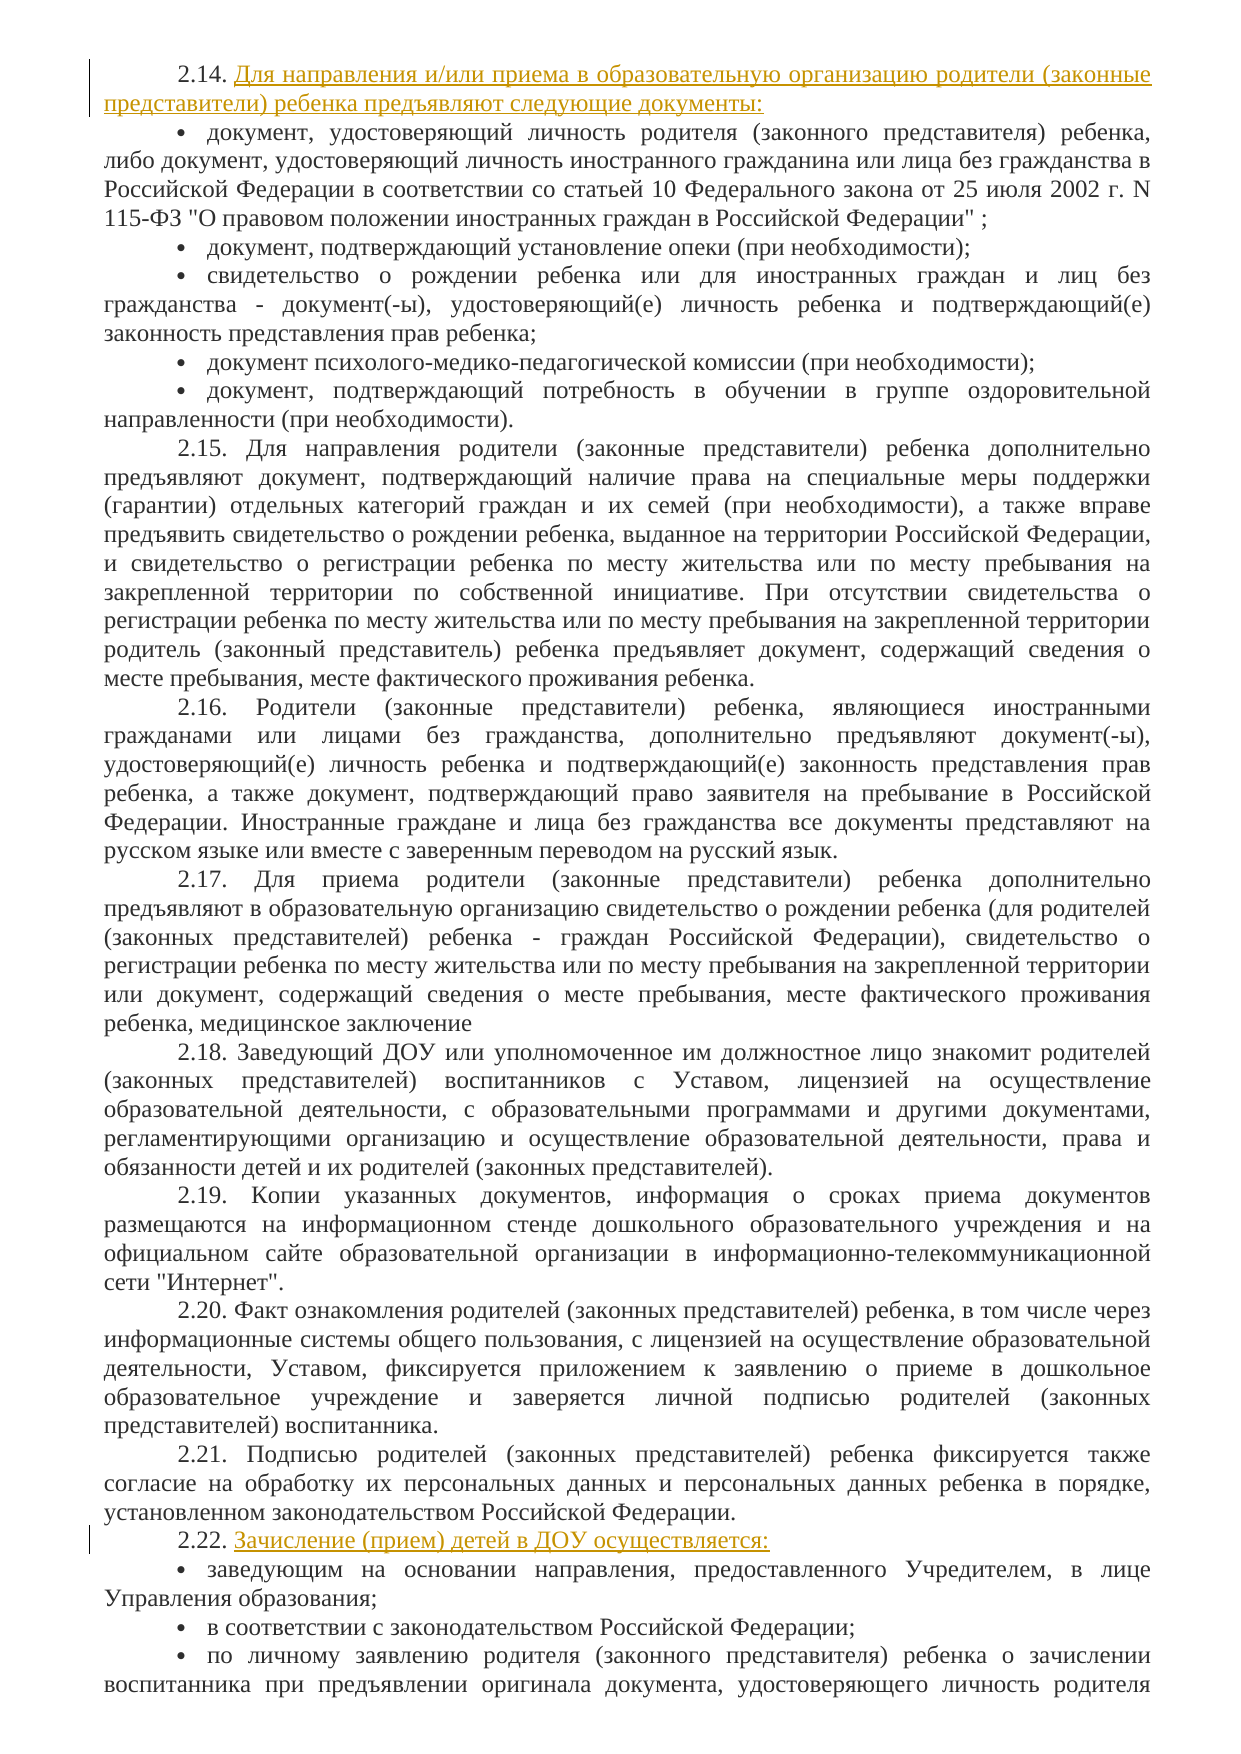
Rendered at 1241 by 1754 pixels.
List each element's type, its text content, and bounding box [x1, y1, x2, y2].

text 2.20. Факт ознакомления родителей (законных представителей) ребенка, в том числе через информационные системы общего пользования, с лицензией на осуществление образовательной деятельности, Уставом, фиксируется приложением к заявлению о приеме в дошкольное образовательное учреждение и заверяется личной подписью родителей (законных представителей) воспитанника. [103, 1295, 1152, 1439]
list документ, подтверждающий потребность в обучении в группе оздоровительной направленности (при необходимости). [103, 375, 1152, 433]
list документ психолого-медико-педагогической комиссии (при необходимости); [103, 347, 1152, 375]
text 2.19. Копии указанных документов, информация о сроках приема документов размещаются на информационном стенде дошкольного образовательного учреждения и на официальном сайте образовательной организации в информационно-телекоммуникационной сети "Интернет". [103, 1180, 1152, 1295]
list документ, удостоверяющий личность родителя (законного представителя) ребенка, либо документ, удостоверяющий личность иностранного гражданина или лица без гражданства в Российской Федерации в соответствии со статьей 10 Федерального закона от 25 июля 2002 г. N 115-ФЗ "О правовом положении иностранных граждан в Российской Федерации" ; [103, 117, 1152, 232]
text 2.16. Родители (законные представители) ребенка, являющиеся иностранными гражданами или лицами без гражданства, дополнительно предъявляют документ(-ы), удостоверяющий(е) личность ребенка и подтверждающий(е) законность представления прав ребенка, а также документ, подтверждающий право заявителя на пребывание в Российской Федерации. Иностранные граждане и лица без гражданства все документы представляют на русском языке или вместе с заверенным переводом на русский язык. [103, 692, 1152, 864]
text 2.18. Заведующий ДОУ или уполномоченное им должностное лицо знакомит родителей (законных представителей) воспитанников с Уставом, лицензией на осуществление образовательной деятельности, с образовательными программами и другими документами, регламентирующими организацию и осуществление образовательной деятельности, права и обязанности детей и их родителей (законных представителей). [103, 1037, 1152, 1180]
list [103, 1640, 1152, 1698]
list документ, подтверждающий установление опеки (при необходимости); [103, 232, 1152, 260]
text 2.14. [103, 59, 1152, 117]
text 2.15. Для направления родители (законные представители) ребенка дополнительно предъявляют документ, подтверждающий наличие права на специальные меры поддержки (гарантии) отдельных категорий граждан и их семей (при необходимости), а также вправе предъявить свидетельство о рождении ребенка, выданное на территории Российской Федерации, и свидетельство о регистрации ребенка по месту жительства или по месту пребывания на закрепленной территории по собственной инициативе. При отсутствии свидетельства о регистрации ребенка по месту жительства или по месту пребывания на закрепленной территории родитель (законный представитель) ребенка предъявляет документ, содержащий сведения о месте пребывания, месте фактического проживания ребенка. [103, 433, 1152, 692]
text 2.17. Для приема родители (законные представители) ребенка дополнительно предъявляют в образовательную организацию свидетельство о рождении ребенка (для родителей (законных представителей) ребенка - граждан Российской Федерации), свидетельство о регистрации ребенка по месту жительства или по месту пребывания на закрепленной территории или документ, содержащий сведения о месте пребывания, месте фактического проживания ребенка, медицинское заключение [103, 864, 1152, 1037]
text 2.22. [103, 1525, 1152, 1554]
text 2.21. Подписью родителей (законных представителей) ребенка фиксируется также согласие на обработку их персональных данных и персональных данных ребенка в порядке, установленном законодательством Российской Федерации. [103, 1439, 1152, 1525]
list свидетельство о рождении ребенка или для иностранных граждан и лиц без гражданства - документ(-ы), удостоверяющий(е) личность ребенка и подтверждающий(е) законность представления прав ребенка; [103, 260, 1152, 347]
list заведующим на основании направления, предоставленного Учредителем, в лице Управления образования; [103, 1554, 1152, 1612]
list в соответствии с законодательством Российской Федерации; [103, 1612, 1152, 1640]
